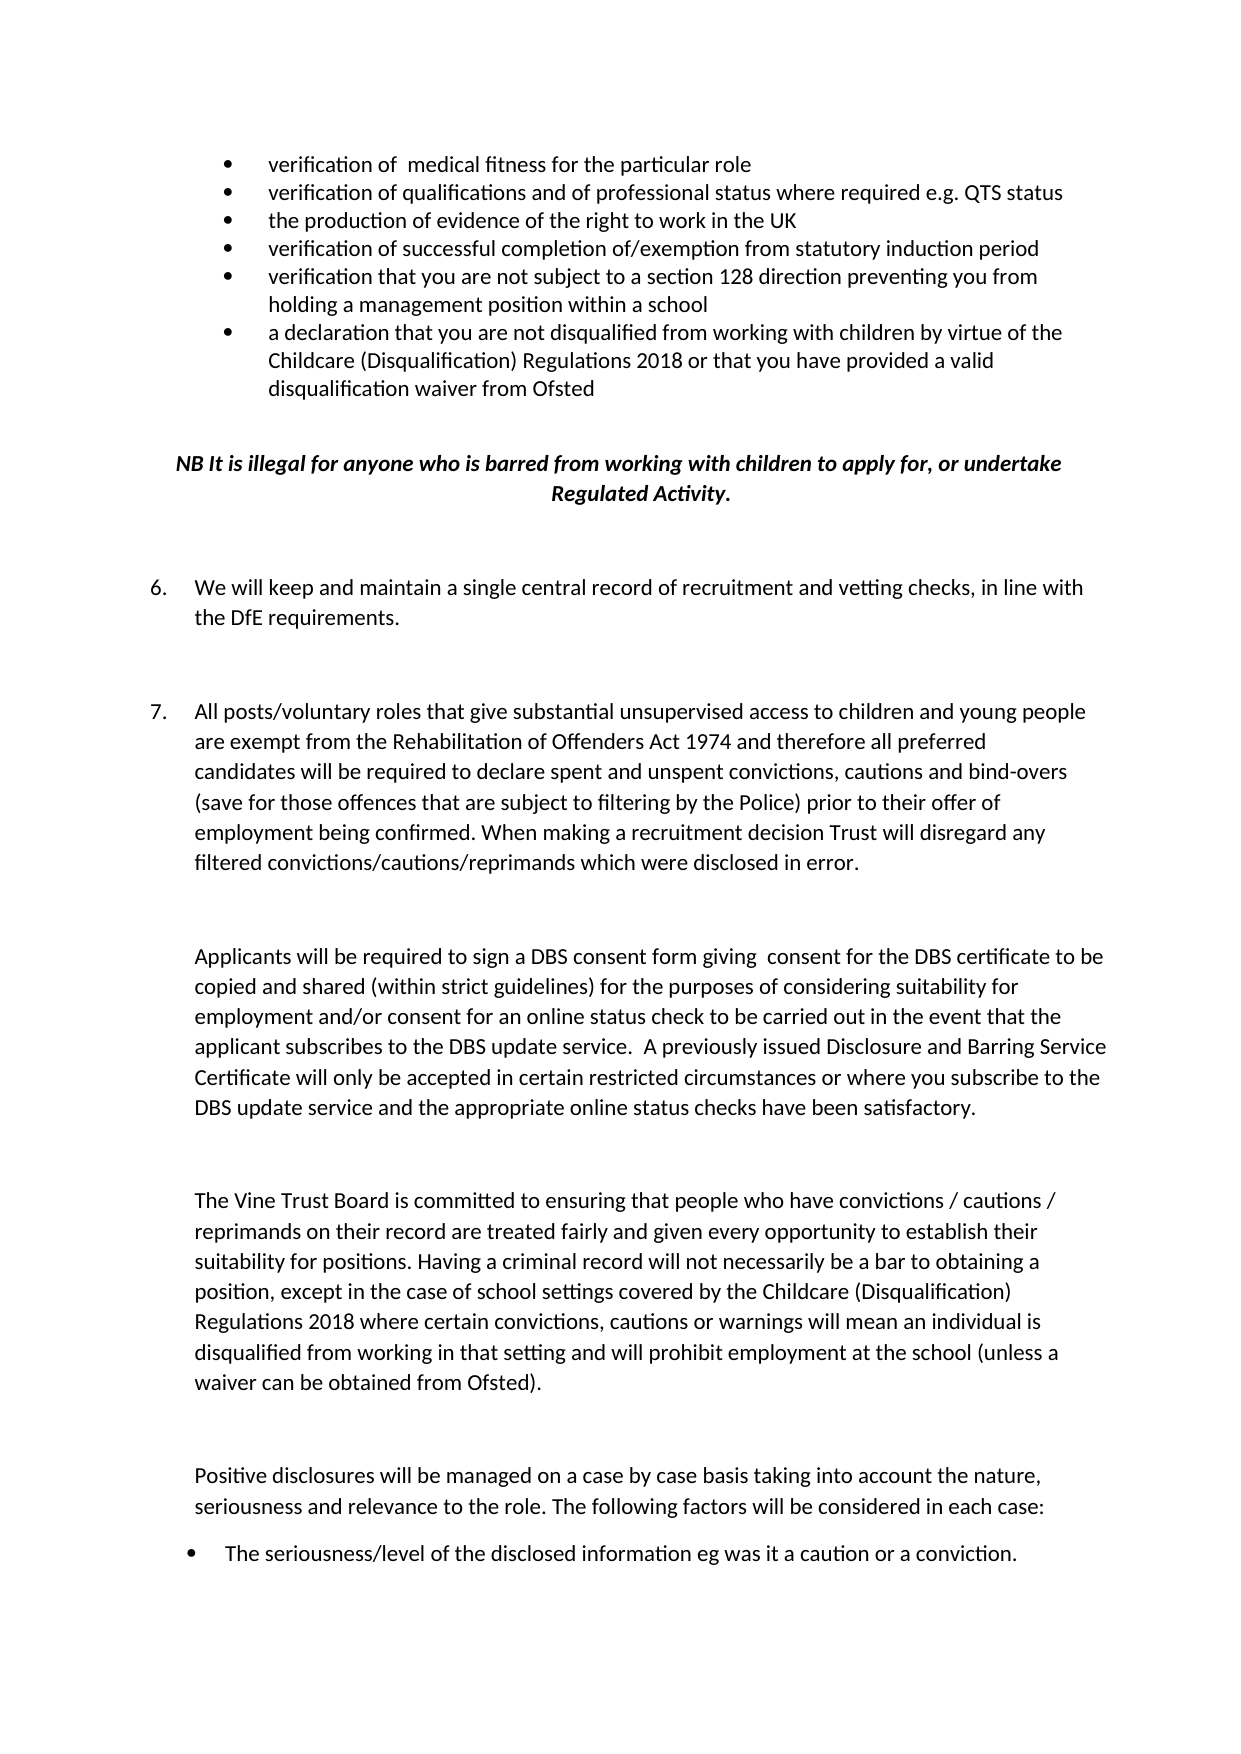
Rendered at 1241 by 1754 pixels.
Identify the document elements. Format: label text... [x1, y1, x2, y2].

text 7. All posts/voluntary roles that give substantial unsupervised access to children and young people are exempt from the Rehabilitation of Offenders Act 1974 and therefore all preferred candidates will be required to declare spent and unspent convictions, cautions and bind-overs (save for those offences that are subject to filtering by the Police) prior to their offer of employment being confirmed. When making a recruitment decision Trust will disregard any filtered convictions/cautions/reprimands which were disclosed in error. [150, 697, 1090, 876]
text NB It is illegal for anyone who is barred from working with children to apply for, or undertake Regulated Activity. [150, 449, 1090, 507]
list a declaration that you are not disqualified from working with children by virtue of the Childcare (Disqualification) Regulations 2018 or that you have provided a valid disqualification waiver from Ofsted [224, 318, 1090, 402]
list verification of qualifications and of professional status where required e.g. QTS status [194, 178, 1090, 206]
text Positive disclosures will be managed on a case by case basis taking into account the nature, seriousness and relevance to the role. The following factors will be considered in each case: [194, 1462, 1090, 1520]
list verification that you are not subject to a section 128 direction preventing you from holding a management position within a school [224, 262, 1090, 318]
list verification of medical fitness for the particular role [224, 150, 1090, 178]
list the production of evidence of the right to work in the UK [194, 206, 1090, 234]
text The Vine Trust Board is committed to ensuring that people who have convictions / cautions / reprimands on their record are treated fairly and given every opportunity to establish their suitability for positions. Having a criminal record will not necessarily be a bar to obtaining a position, except in the case of school settings covered by the Childcare (Disqualification) Regulations 2018 where certain convictions, cautions or warnings will mean an individual is disqualified from working in that setting and will prohibit employment at the school (unless a waiver can be obtained from Ofsted). [194, 1187, 1090, 1396]
text 6. We will keep and maintain a single central record of recruitment and vetting checks, in line with the DfE requirements. [150, 573, 1112, 631]
list verification of successful completion of/exemption from statutory induction period [224, 234, 1090, 262]
list The seriousness/level of the disclosed information eg was it a caution or a conviction. [187, 1539, 1090, 1567]
text Applicants will be required to sign a DBS consent form giving consent for the DBS certificate to be copied and shared (within strict guidelines) for the purposes of considering suitability for employment and/or consent for an online status check to be carried out in the event that the applicant subscribes to the DBS update service. A previously issued Disclosure and Barring Service Certificate will only be accepted in certain restricted circumstances or where you subscribe to the DBS update service and the appropriate online status checks have been satisfactory. [194, 942, 1117, 1121]
